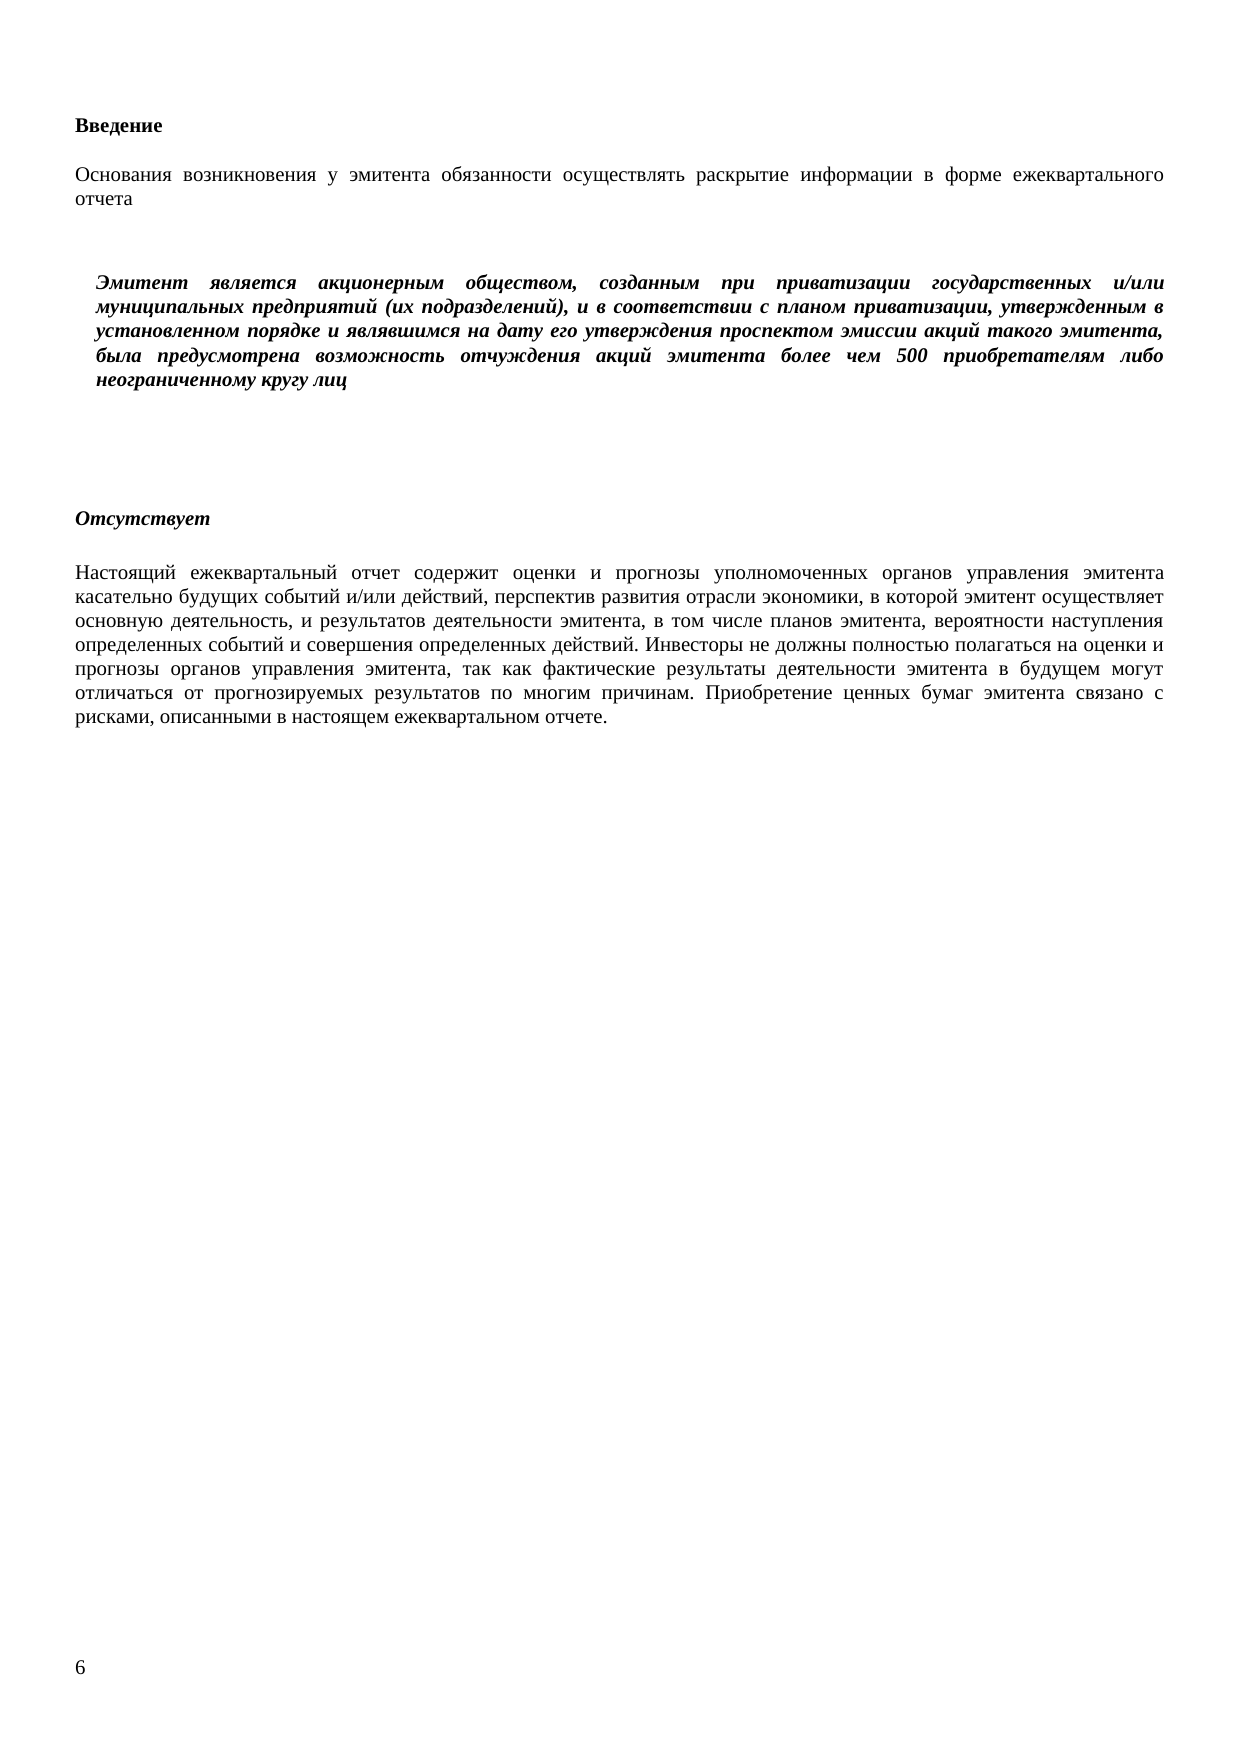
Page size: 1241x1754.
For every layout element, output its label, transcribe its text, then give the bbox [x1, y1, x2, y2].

text Настоящий ежеквартальный отчет содержит оценки и прогнозы уполномоченных органов управления эмитента касательно будущих событий и/или действий, перспектив развития отрасли экономики, в которой эмитент осуществляет основную деятельность, и результатов деятельности эмитента, в том числе планов эмитента, вероятности наступления определенных событий и совершения определенных действий. Инвесторы не должны полностью полагаться на оценки и прогнозы органов управления эмитента, так как фактические результаты деятельности эмитента в будущем могут отличаться от прогнозируемых результатов по многим причинам. Приобретение ценных бумаг эмитента связано с рисками, описанными в настоящем ежеквартальном отчете. [75, 560, 1165, 728]
text Эмитент является акционерным обществом, созданным при приватизации государственных и/или муниципальных предприятий (их подразделений), и в соответствии с планом приватизации, утвержденным в установленном порядке и являвшимся на дату его утверждения проспектом эмиссии акций такого эмитента, была предусмотрена возможность отчуждения акций эмитента более чем 500 приобретателям либо неограниченному кругу лиц [96, 270, 1165, 391]
subtitle Основания возникновения у эмитента обязанности осуществлять раскрытие информации в форме ежеквартального отчета [75, 162, 1165, 210]
subtitle Введение [75, 112, 1165, 137]
text Отсутствует [75, 506, 1165, 530]
